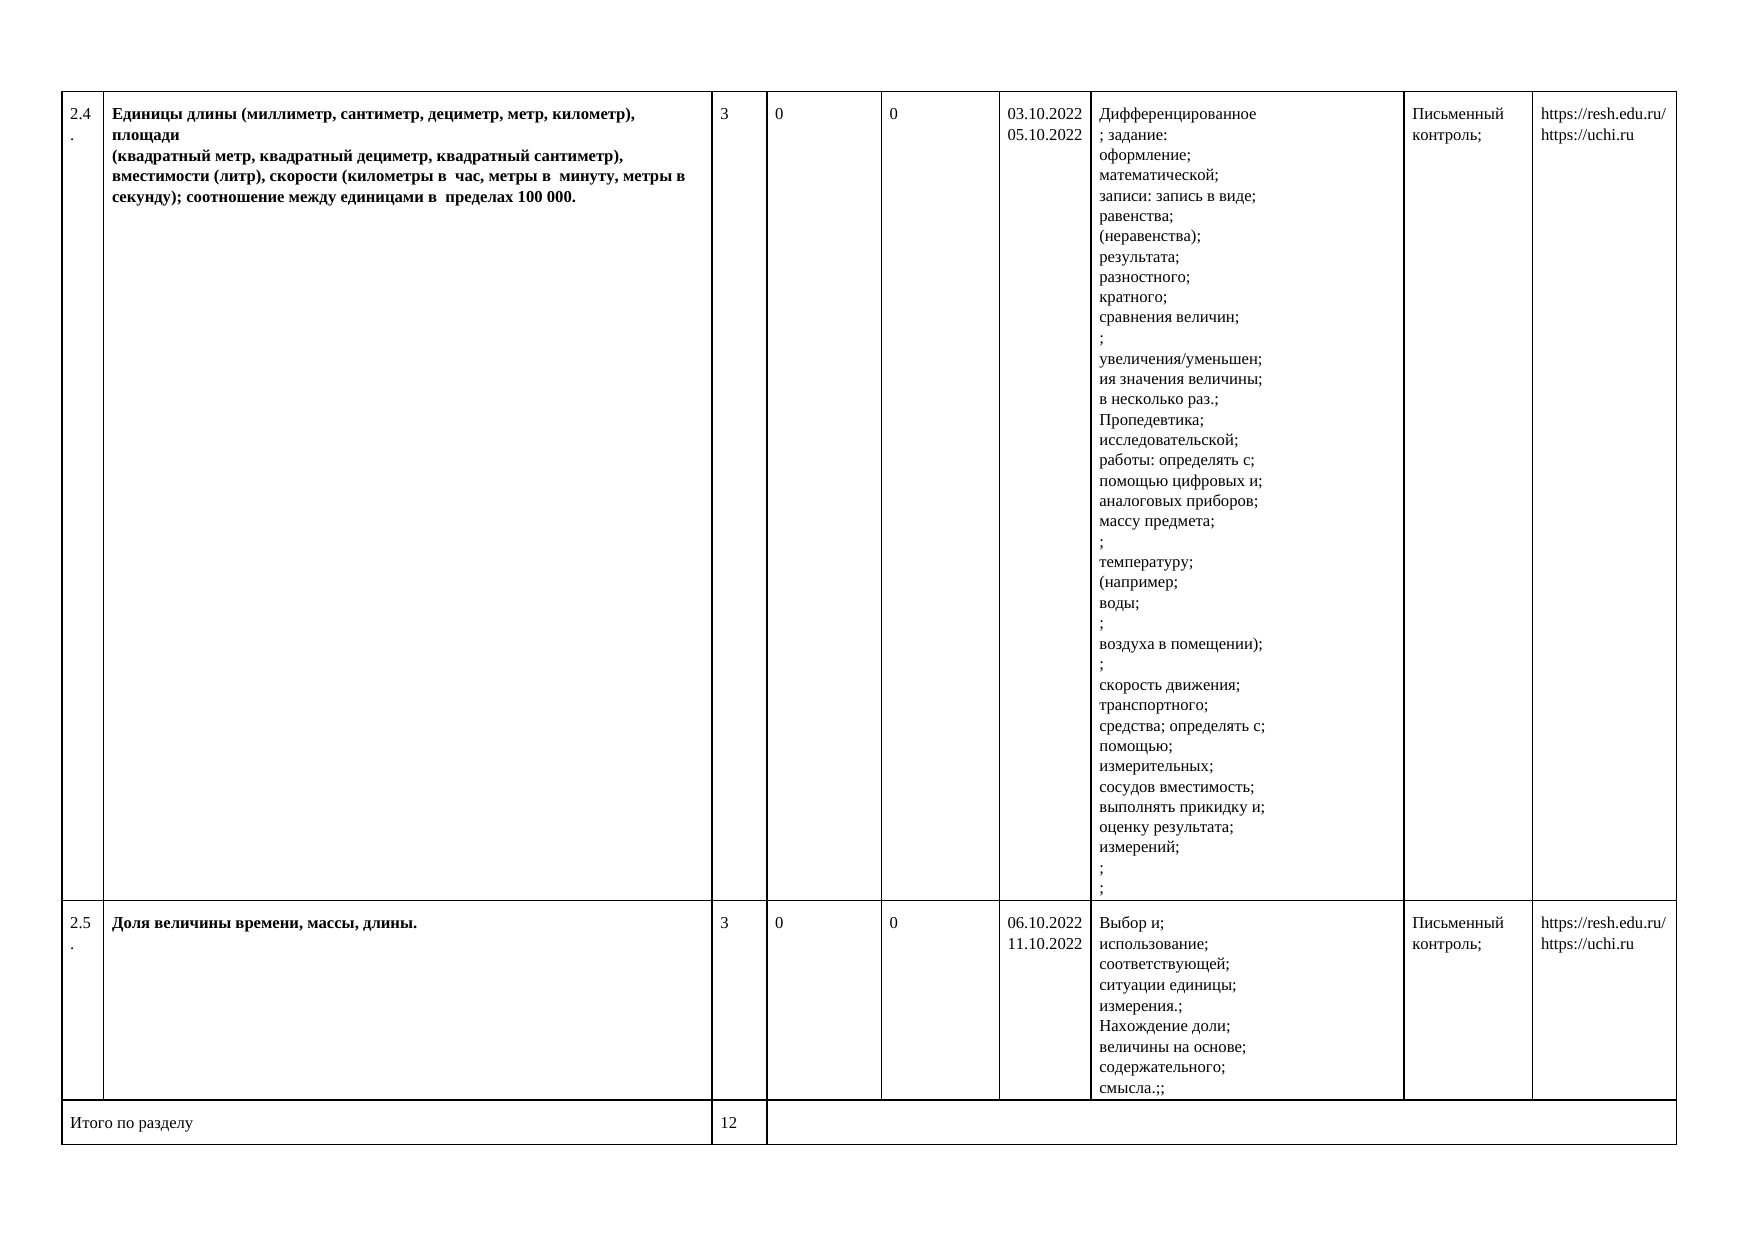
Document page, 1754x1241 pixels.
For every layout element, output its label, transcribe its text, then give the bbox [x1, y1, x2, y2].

table_header 03.10.2022 05.10.2022 [1000, 92, 1090, 900]
table_cell Письменный контроль; [1405, 901, 1532, 1099]
table_cell 2.5. [63, 901, 103, 1099]
table_cell Выбор и; использование; соответствующей; ситуации единицы; измерения.; Нахождение доли; величины на основе; содержательного; смысла.;; [1092, 901, 1403, 1099]
table_cell 0 [768, 901, 881, 1099]
table_cell 3 [713, 901, 766, 1099]
table_cell 06.10.2022 11.10.2022 [1000, 901, 1090, 1099]
table_header Единицы длины (миллиметр, сантиметр, дециметр, метр, километр), площади (квадратный метр, квадратный дециметр, квадратный сантиметр), вместимости (литр), скорости (километры в час, метры в минуту, метры в секунду); соотношение между единицами в пределах 100 000. [104, 92, 711, 900]
table_header 2.4. [63, 92, 103, 900]
table_header Дифференцированное; задание: оформление; математической; записи: запись в виде; равенства; (неравенства); результата; разностного; кратного; сравнения величин; ; увеличения/уменьшен; ия значения величины; в несколько раз.; Пропедевтика; исследовательской; работы: определять с; помощью цифровых и; аналоговых приборов; массу предмета; ; температуру; (например; воды; ; воздуха в помещении); ; скорость движения; транспортного; средства; определять с; помощью; измерительных; сосудов вместимость; выполнять прикидку и; оценку результата; измерений; ; ; [1092, 92, 1403, 900]
table_cell 12 [713, 1101, 766, 1143]
table_cell Итого по разделу [63, 1101, 711, 1143]
table_cell 0 [882, 901, 999, 1099]
table_header 3 [713, 92, 766, 900]
table_cell [768, 1101, 1676, 1143]
table_cell Доля величины времени, массы, длины. [104, 901, 711, 1099]
table_header 0 [768, 92, 881, 900]
table_header https://resh.edu.ru/ https://uchi.ru [1533, 92, 1676, 900]
table_cell https://resh.edu.ru/ https://uchi.ru [1533, 901, 1676, 1099]
table_header 0 [882, 92, 999, 900]
table_header Письменный контроль; [1405, 92, 1532, 900]
